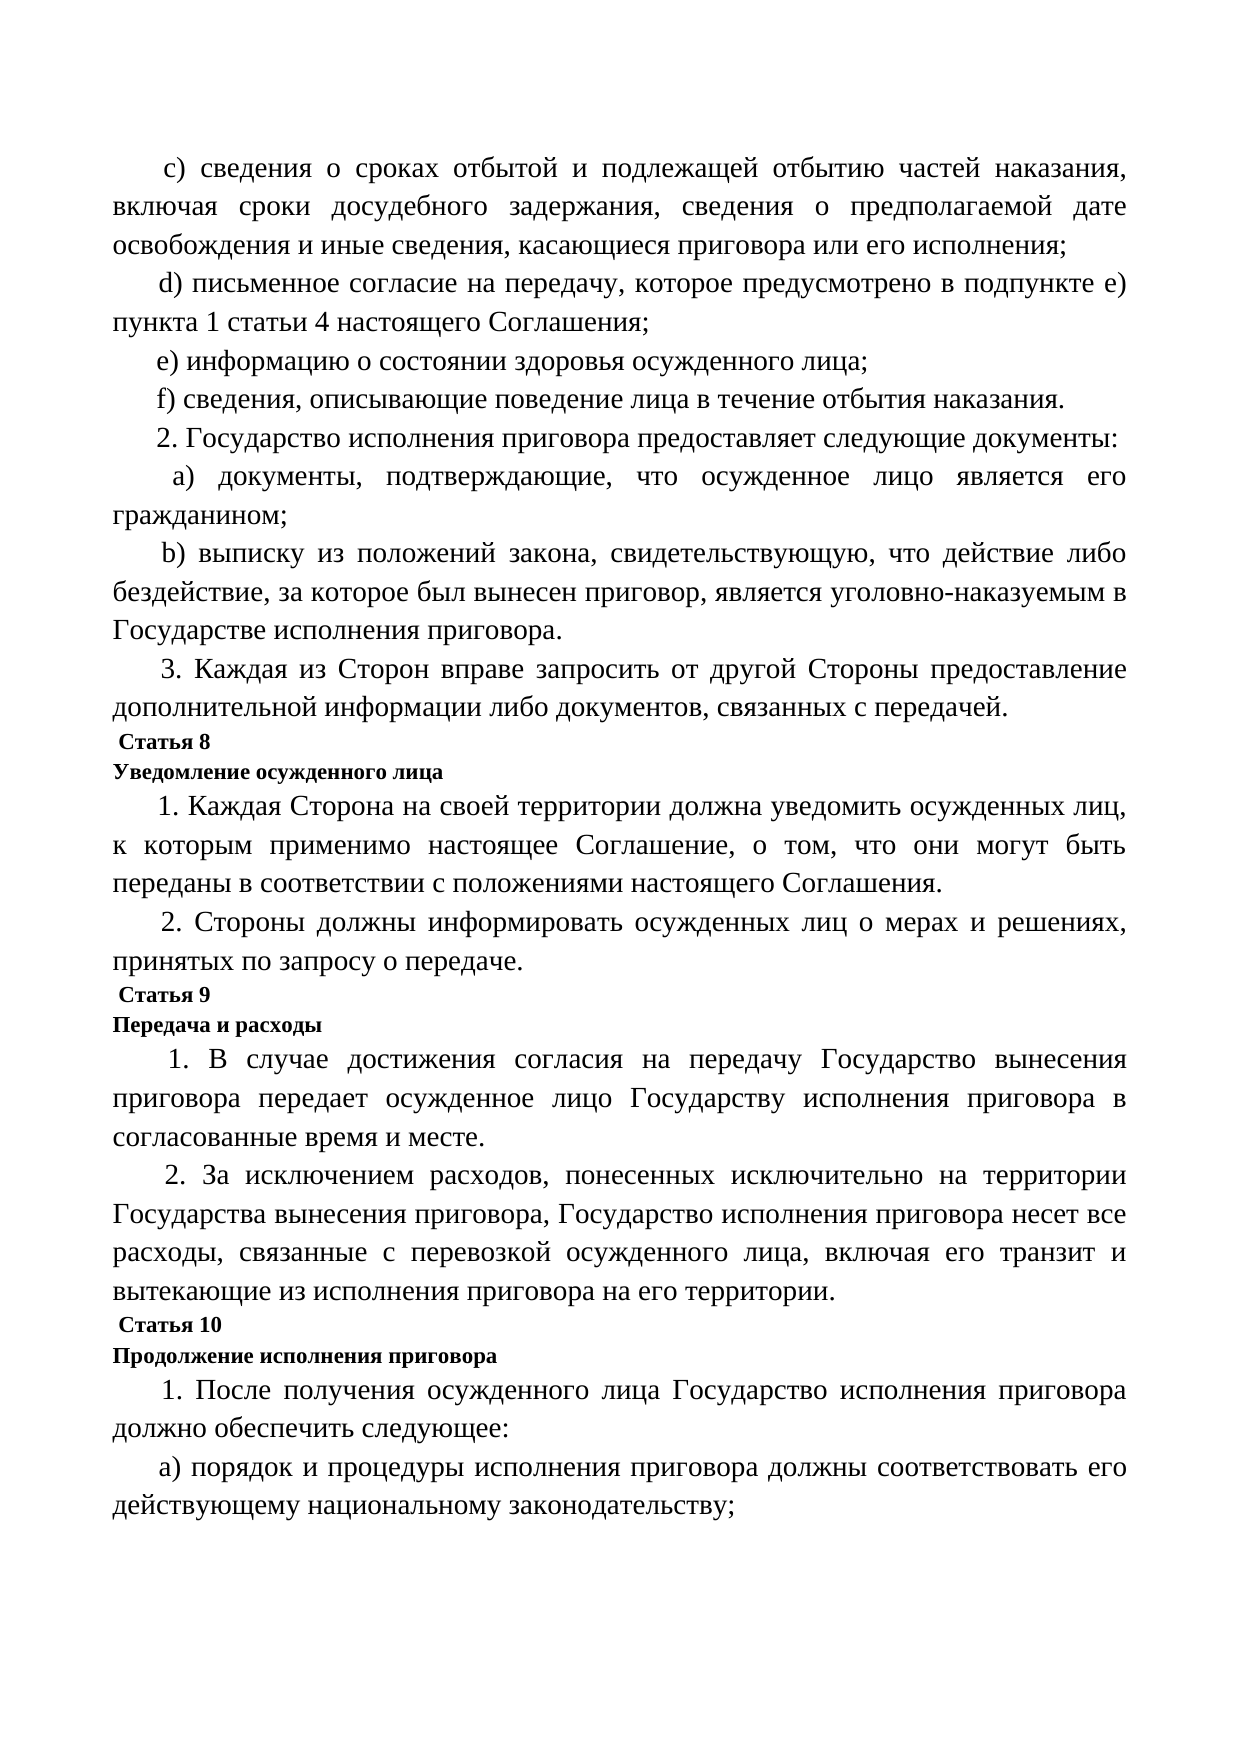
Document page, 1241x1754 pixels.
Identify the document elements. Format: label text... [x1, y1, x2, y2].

text b) выписку из положений закона, свидетельствующую, что действие либо бездействие, за которое был вынесен приговор, является уголовно-наказуемым в Государстве исполнения приговора. [112, 535, 1128, 646]
text e) информацию о состоянии здоровья осужденного лица; [112, 343, 1128, 376]
text 1. Каждая Сторона на своей территории должна уведомить осужденных лиц, к которым применимо настоящее Соглашение, о том, что они могут быть переданы в соответствии с положениями настоящего Соглашения. [112, 788, 1128, 899]
text 3. Каждая из Сторон вправе запросить от другой Стороны предоставление дополнительной информации либо документов, связанных с передачей. [112, 651, 1128, 723]
text a) документы, подтверждающие, что осужденное лицо является его гражданином; [112, 458, 1128, 530]
text f) сведения, описывающие поведение лица в течение отбытия наказания. [112, 381, 1128, 415]
text Статья 8 Уведомление осужденного лица [112, 728, 1128, 785]
text 2. Стороны должны информировать осужденных лиц о мерах и решениях, принятых по запросу о передаче. [112, 904, 1128, 976]
text 2. За исключением расходов, понесенных исключительно на территории Государства вынесения приговора, Государство исполнения приговора несет все расходы, связанные с перевозкой осужденного лица, включая его транзит и вытекающие из исполнения приговора на его территории. [112, 1157, 1128, 1306]
text a) порядок и процедуры исполнения приговора должны соответствовать его действующему национальному законодательству; [112, 1449, 1128, 1521]
text 1. После получения осужденного лица Государство исполнения приговора должно обеспечить следующее: [112, 1372, 1128, 1444]
text Статья 9 Передача и расходы [112, 981, 1128, 1038]
text 2. Государство исполнения приговора предоставляет следующие документы: [112, 420, 1128, 453]
text 1. В случае достижения согласия на передачу Государство вынесения приговора передает осужденное лицо Государству исполнения приговора в согласованные время и месте. [112, 1042, 1128, 1152]
text Статья 10 Продолжение исполнения приговора [112, 1311, 1128, 1368]
text c) сведения о сроках отбытой и подлежащей отбытию частей наказания, включая сроки досудебного задержания, сведения о предполагаемой дате освобождения и иные сведения, касающиеся приговора или его исполнения; [112, 150, 1128, 261]
text d) письменное согласие на передачу, которое предусмотрено в подпункте е) пункта 1 статьи 4 настоящего Соглашения; [112, 266, 1128, 338]
